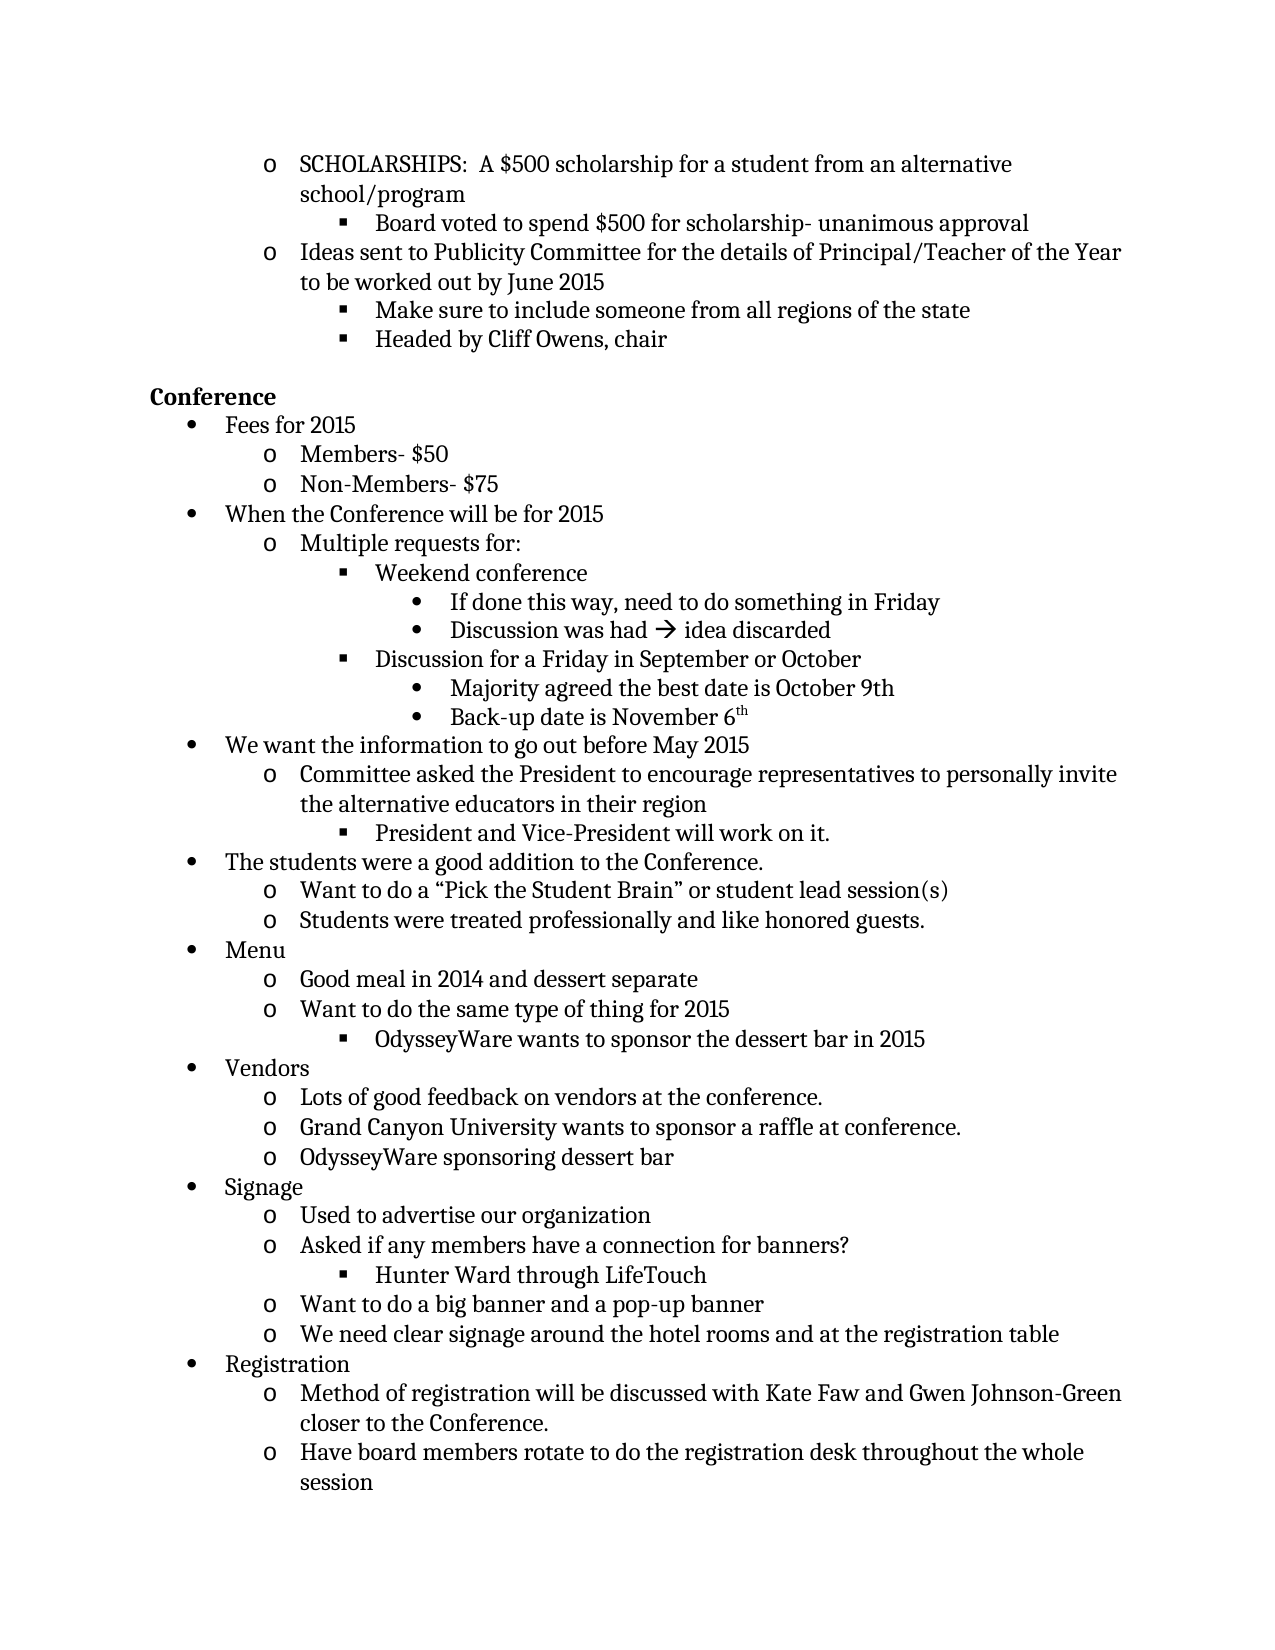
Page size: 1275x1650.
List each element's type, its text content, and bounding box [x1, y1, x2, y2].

list Fees for 2015 [187, 411, 1125, 440]
list Weekend conference [337, 559, 1125, 587]
list Members- $50 [262, 440, 1125, 470]
list Make sure to include someone from all regions of the state [337, 296, 1125, 325]
list Signage [187, 1172, 1125, 1201]
list Have board members rotate to do the registration desk throughout the whole session [262, 1437, 1125, 1496]
list Grand Canyon University wants to sponsor a raffle at conference. [262, 1112, 1125, 1142]
list Discussion was had idea discarded [412, 616, 1125, 645]
list Registration [187, 1350, 1125, 1379]
list If done this way, need to do something in Friday [412, 587, 1125, 616]
list We want the information to go out before May 2015 [187, 731, 1125, 760]
list Majority agreed the best date is October 9th [412, 674, 1125, 702]
list OdysseyWare wants to sponsor the dessert bar in 2015 [337, 1025, 1125, 1054]
list Committee asked the President to encourage representatives to personally invite the alternative educators in their region [262, 760, 1125, 819]
list Method of registration will be discussed with Kate Faw and Gwen Johnson-Green closer to the Conference. [262, 1379, 1125, 1437]
list Headed by Cliff Owens, chair [337, 325, 1125, 354]
list Lots of good feedback on vendors at the conference. [262, 1082, 1125, 1112]
list OdysseyWare sponsoring dessert bar [262, 1142, 1125, 1172]
list SCHOLARSHIPS: A $500 scholarship for a student from an alternative school/program [262, 150, 1125, 209]
list Multiple requests for: [262, 529, 1125, 559]
list Ideas sent to Publicity Committee for the details of Principal/Teacher of the Year to be worked out by June 2015 [262, 237, 1125, 296]
list Discussion for a Friday in September or October [337, 645, 1125, 674]
list Non-Members- $75 [262, 470, 1125, 500]
list Board voted to spend $500 for scholarship- unanimous approval [337, 209, 1125, 237]
text Conference [150, 382, 1125, 411]
list Good meal in 2014 and dessert separate [262, 965, 1125, 995]
list Students were treated professionally and like honored guests. [262, 906, 1125, 936]
list Hunter Ward through LifeTouch [337, 1261, 1125, 1290]
list Want to do the same type of thing for 2015 [262, 995, 1125, 1025]
list Vendors [187, 1054, 1125, 1082]
list Menu [187, 936, 1125, 965]
list When the Conference will be for 2015 [187, 500, 1125, 529]
list Want to do a big banner and a pop-up banner [262, 1290, 1125, 1320]
list Want to do a “Pick the Student Brain” or student lead session(s) [262, 876, 1125, 906]
list Back-up date is November 6th [412, 702, 1125, 731]
list Used to advertise our organization [262, 1201, 1125, 1231]
list The students were a good addition to the Conference. [187, 847, 1125, 876]
list Asked if any members have a connection for banners? [262, 1231, 1125, 1261]
list We need clear signage around the hotel rooms and at the registration table [262, 1320, 1125, 1350]
list President and Vice-President will work on it. [337, 819, 1125, 847]
